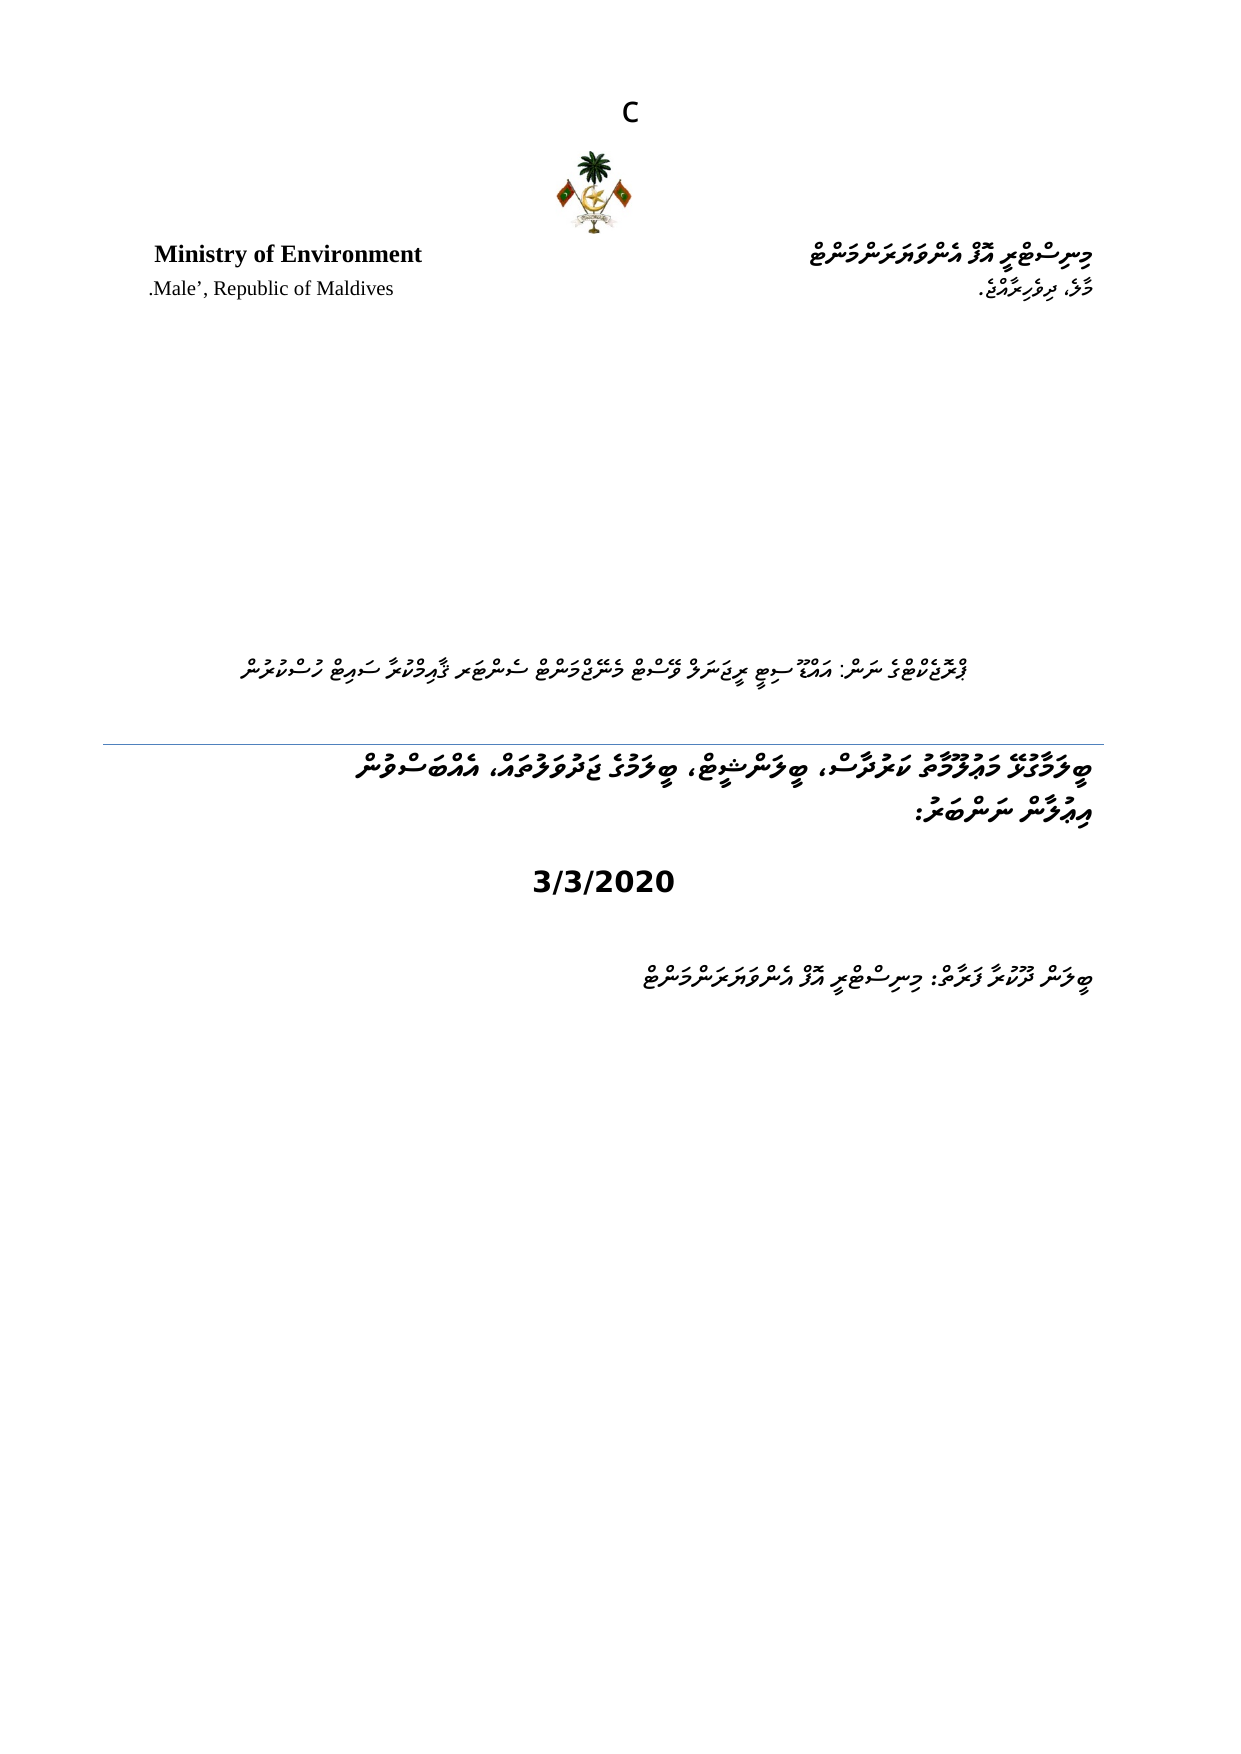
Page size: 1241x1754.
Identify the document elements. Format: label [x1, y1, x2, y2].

picture [555, 151, 633, 234]
